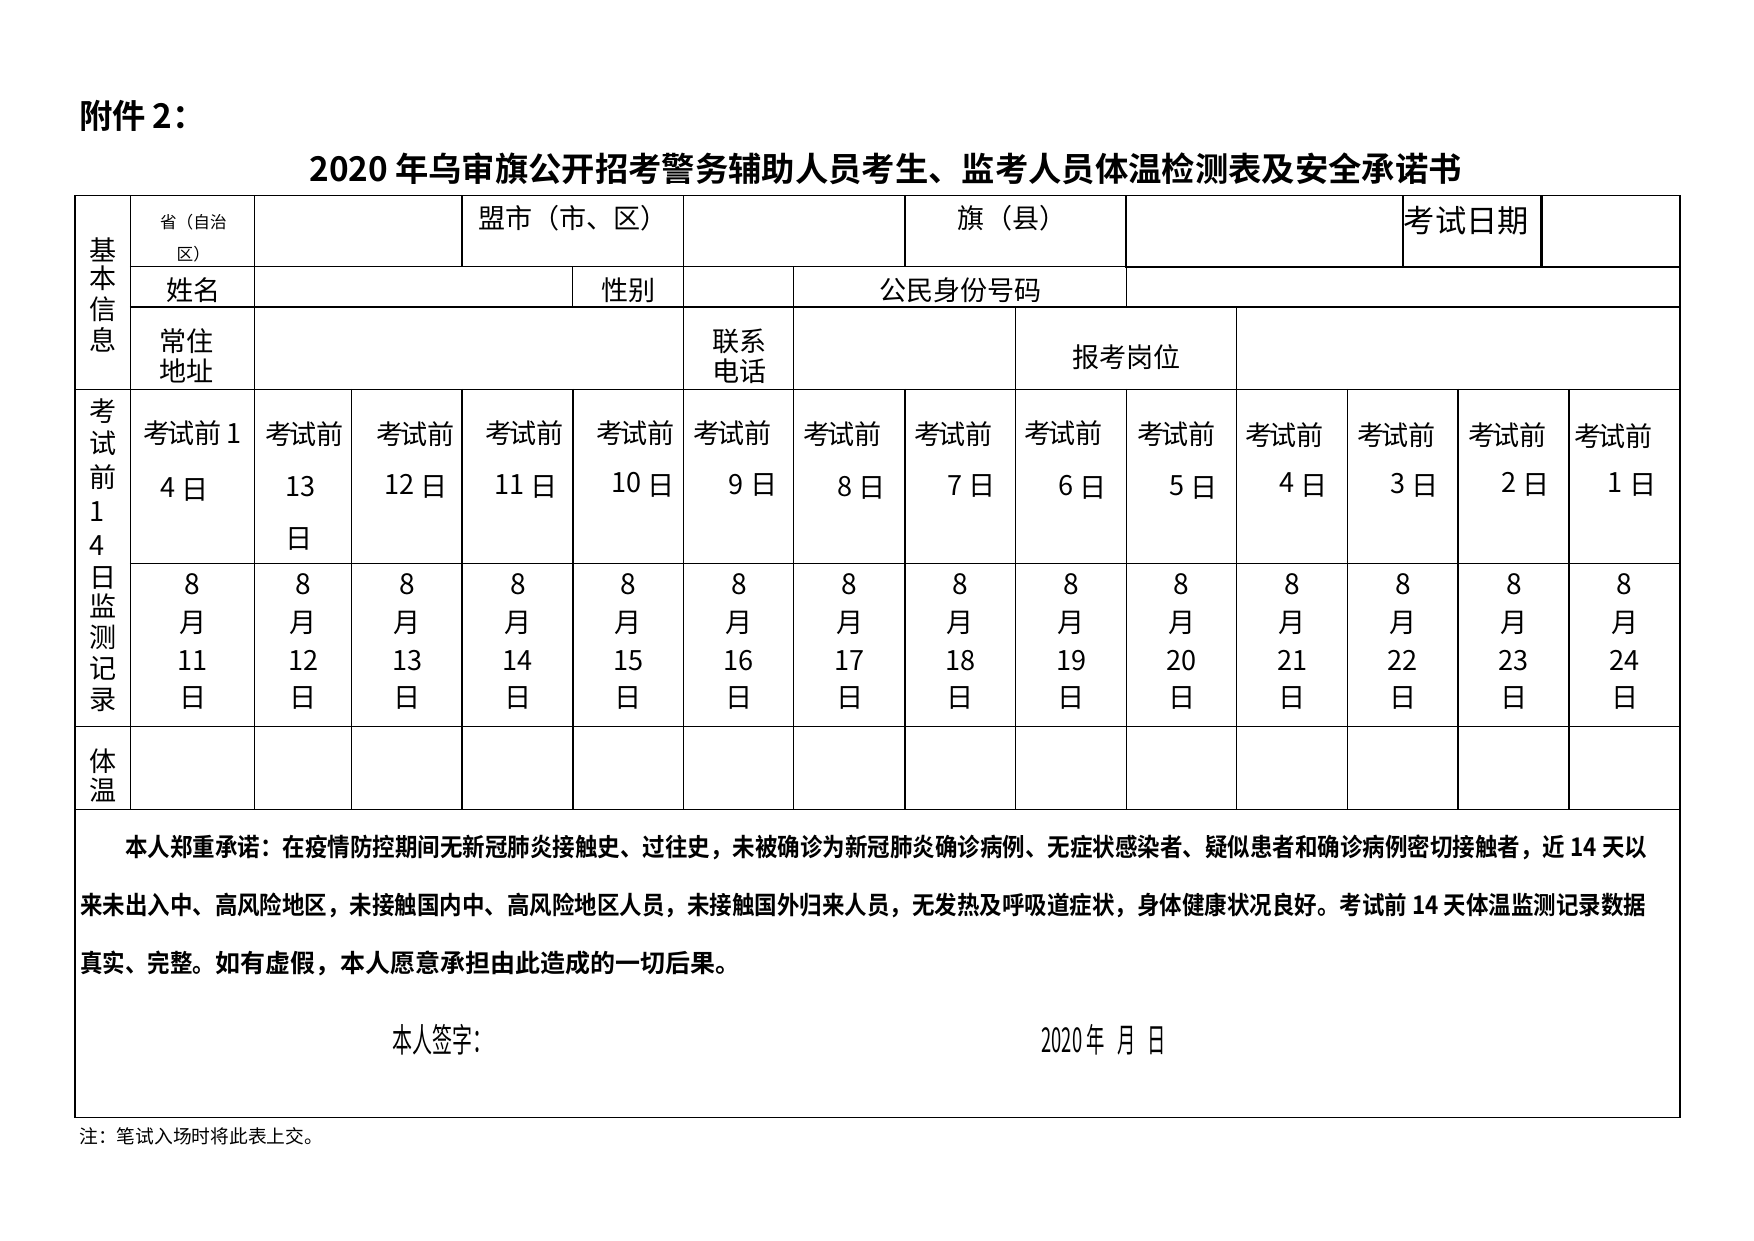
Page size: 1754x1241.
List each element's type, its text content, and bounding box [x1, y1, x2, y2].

table_cell 本人郑重承诺：在疫情防控期间无新冠肺炎接触史、过往史，未被确诊为新冠肺炎确诊病例、无症状感染者、疑似患者和确诊病例密切接触者，近14天以来未出入中、高风险地区，未接触国内中、高风险地区人员，未接触国外归来人员，无发热及呼吸道症状，身体健康状况良好。考试前14天体温监测记录数据真实、完整。如有虚假，本人愿意承担由此造成的一切后果。 本人签字： 2020 年 月 日 [76, 810, 1679, 1117]
table_cell 8 月 23 日 [1459, 564, 1568, 726]
table_cell 8 月 18 日 [906, 564, 1015, 726]
table_cell 考试前14 日监测记录 [76, 390, 130, 726]
table_cell [1570, 727, 1679, 808]
table_cell 考试前6 日 [1016, 390, 1126, 563]
table_cell 联系电话 [684, 308, 793, 389]
table_header 旗（县） [906, 196, 1125, 266]
table_cell 8 月 19 日 [1016, 564, 1126, 726]
table_cell 体温 [76, 727, 130, 808]
table_header 考试日期 [1404, 196, 1540, 266]
table_cell 8 月 13 日 [352, 564, 461, 726]
table_cell [352, 727, 461, 808]
table_cell 8 月 21 日 [1237, 564, 1347, 726]
table_cell 考试前8 日 [794, 390, 904, 563]
table_cell [1237, 308, 1679, 389]
table_cell 考试前 4 日 [1237, 390, 1347, 563]
table_cell 8 月 15 日 [574, 564, 683, 726]
table_header 盟市（市、区） [463, 196, 683, 266]
table_header [1127, 196, 1402, 266]
table_header 省（自治区） [131, 196, 254, 266]
table_cell [255, 267, 572, 306]
table_cell [1127, 727, 1236, 808]
table_cell [463, 727, 572, 808]
table_cell 8 月 14 日 [463, 564, 572, 726]
text 注：笔试入场时将此表上交。 [79, 1122, 1691, 1149]
table_cell 常住地址 [131, 308, 254, 389]
table_cell [255, 308, 683, 389]
table_cell 考试前 1日 [1570, 390, 1679, 563]
table_cell 8 月 12 日 [255, 564, 351, 726]
table_cell 考试前14日 [131, 390, 254, 563]
table_cell [1016, 727, 1126, 808]
table_cell 考试前 11 日 [463, 390, 572, 563]
table_header [255, 196, 461, 266]
table_cell [794, 727, 904, 808]
table_cell 考试前 10 日 [574, 390, 683, 563]
table_cell 考试前7 日 [906, 390, 1015, 563]
table_cell [1127, 268, 1679, 306]
table_cell 考试前5 日 [1127, 390, 1236, 563]
table_cell [684, 267, 793, 306]
text 附件2： [79, 89, 1691, 138]
table_cell [1348, 727, 1457, 808]
table_header 基本信息 [76, 196, 130, 389]
table_cell 公民身份号码 [794, 267, 1126, 306]
table_cell 考试前 3 日 [1348, 390, 1457, 563]
text 2020年乌审旗公开招考警务辅助人员考生、监考人员体温检测表及安全承诺书 [79, 142, 1691, 191]
table_cell 考试前13 日 [255, 390, 351, 563]
table_header [684, 196, 904, 266]
table_cell [574, 727, 683, 808]
table_cell [131, 727, 254, 808]
table_cell 姓名 [131, 267, 254, 306]
table_cell 8 月 11 日 [131, 564, 254, 726]
table_cell [794, 308, 1015, 389]
table_cell 考试前 12 日 [352, 390, 461, 563]
table_cell 8 月 17 日 [794, 564, 904, 726]
table_cell 8 月 16 日 [684, 564, 793, 726]
table_cell 8 月 24 日 [1570, 564, 1679, 726]
table_cell [906, 727, 1015, 808]
table_cell [1237, 727, 1347, 808]
table_cell 考试前 2 日 [1459, 390, 1568, 563]
table_cell [1459, 727, 1568, 808]
table_cell 考试前 9 日 [684, 390, 793, 563]
table_cell 8 月 20 日 [1127, 564, 1236, 726]
table_cell 报考岗位 [1016, 308, 1236, 389]
table_cell 8 月 22 日 [1348, 564, 1457, 726]
table_header [1543, 196, 1679, 266]
table_cell 性别 [573, 267, 683, 306]
table_cell [684, 727, 793, 808]
table_cell [255, 727, 351, 808]
